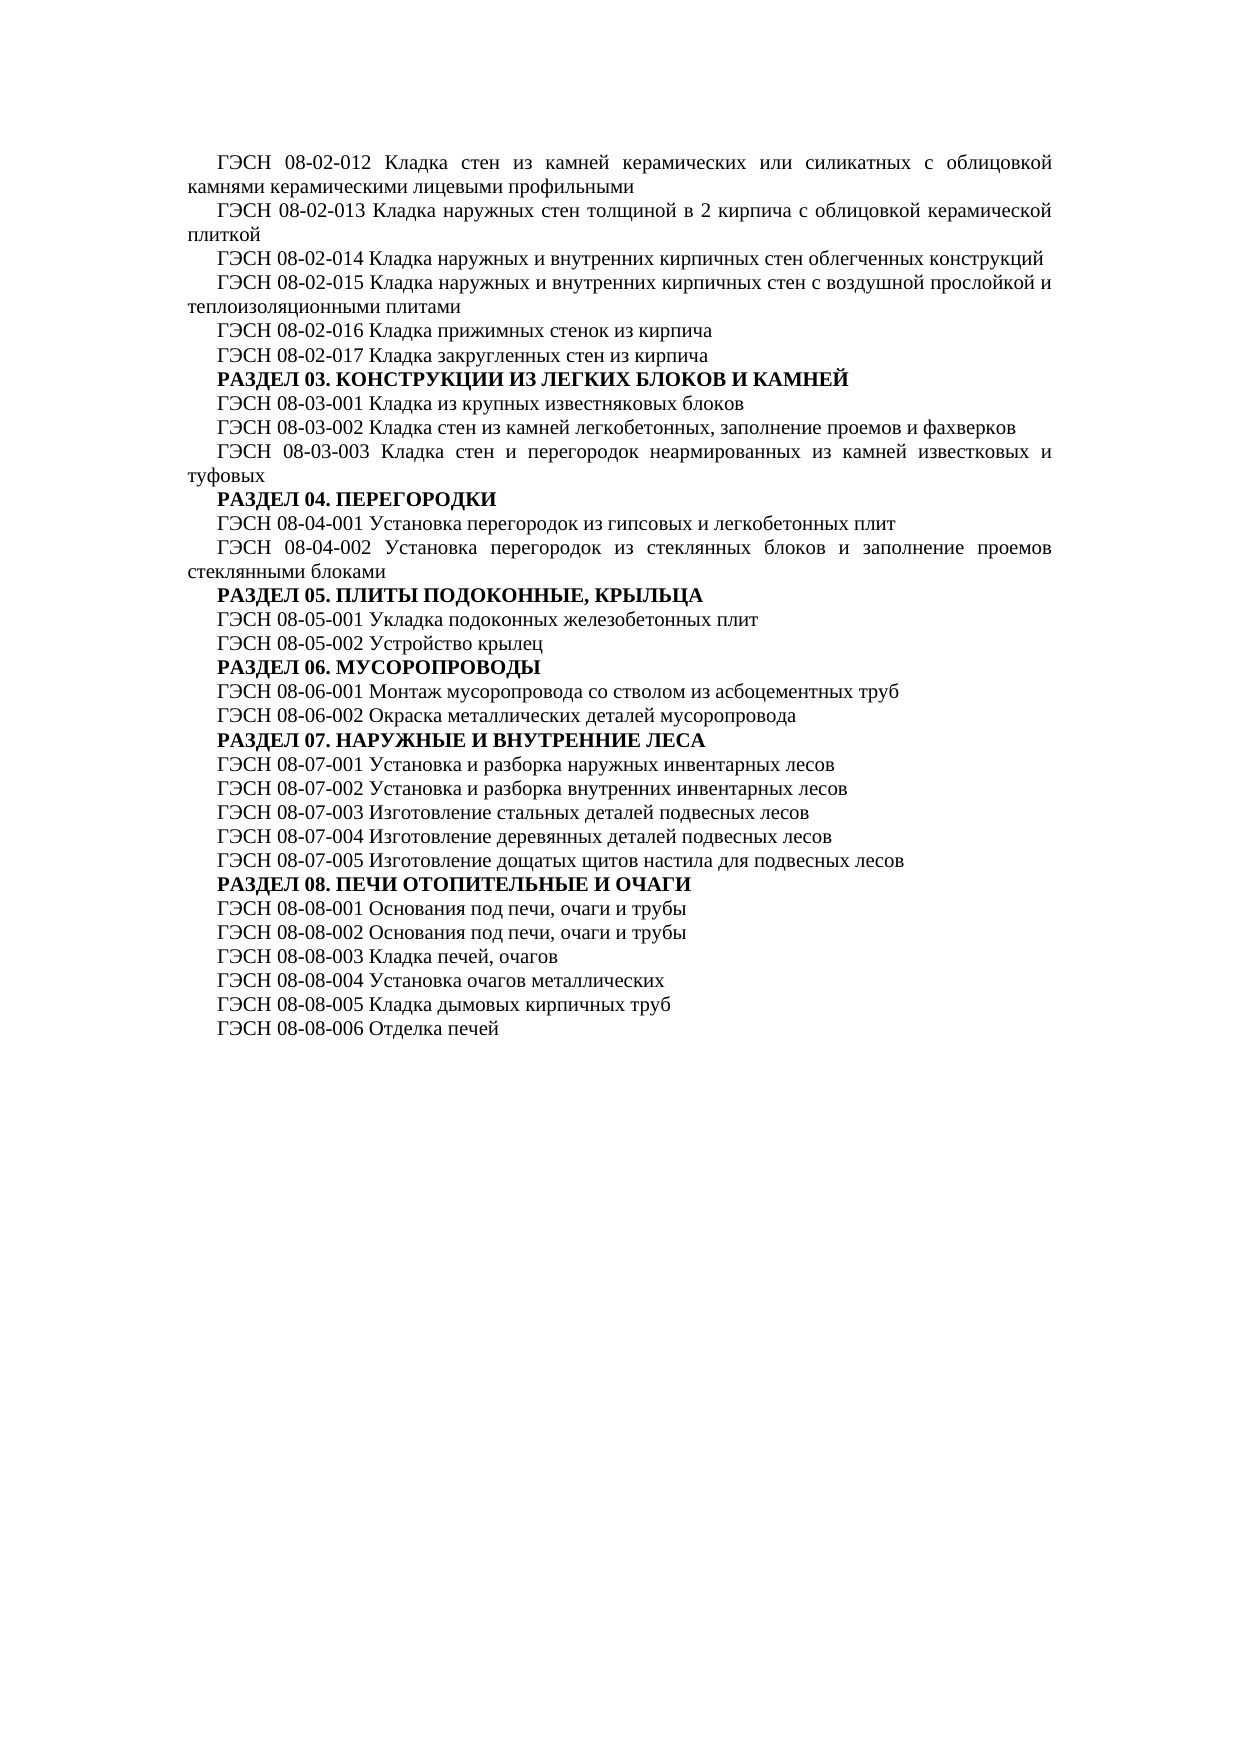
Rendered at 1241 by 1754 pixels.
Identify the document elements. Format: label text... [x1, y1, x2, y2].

text ГЭСН 08-04-002 Установка перегородок из стеклянных блоков и заполнение проемов стеклянными блоками [187, 535, 1053, 583]
text ГЭСН 08-03-002 Кладка стен из камней легкобетонных, заполнение проемов и фахверков [187, 415, 1053, 439]
text РАЗДЕЛ 08. ПЕЧИ ОТОПИТЕЛЬНЫЕ И ОЧАГИ [187, 872, 1053, 896]
text РАЗДЕЛ 03. КОНСТРУКЦИИ ИЗ ЛЕГКИХ БЛОКОВ И КАМНЕЙ [187, 367, 1053, 391]
text ГЭСН 08-02-014 Кладка наружных и внутренних кирпичных стен облегченных конструкций [187, 246, 1053, 270]
text ГЭСН 08-05-002 Устройство крылец [187, 631, 1053, 655]
text ГЭСН 08-08-003 Кладка печей, очагов [187, 944, 1053, 968]
text ГЭСН 08-02-015 Кладка наружных и внутренних кирпичных стен с воздушной прослойкой и теплоизоляционными плитами [187, 270, 1053, 318]
text РАЗДЕЛ 06. МУСОРОПРОВОДЫ [187, 655, 1053, 679]
text ГЭСН 08-07-005 Изготовление дощатых щитов настила для подвесных лесов [187, 848, 1053, 872]
text ГЭСН 08-07-001 Установка и разборка наружных инвентарных лесов [187, 752, 1053, 776]
text ГЭСН 08-02-012 Кладка стен из камней керамических или силикатных с облицовкой камнями керамическими лицевыми профильными [187, 150, 1053, 198]
text РАЗДЕЛ 07. НАРУЖНЫЕ И ВНУТРЕННИЕ ЛЕСА [187, 727, 1053, 752]
text ГЭСН 08-06-001 Монтаж мусоропровода со стволом из асбоцементных труб [187, 679, 1053, 703]
text ГЭСН 08-08-005 Кладка дымовых кирпичных труб [187, 992, 1053, 1016]
text РАЗДЕЛ 05. ПЛИТЫ ПОДОКОННЫЕ, КРЫЛЬЦА [187, 583, 1053, 607]
text ГЭСН 08-02-017 Кладка закругленных стен из кирпича [187, 342, 1053, 367]
text ГЭСН 08-03-001 Кладка из крупных известняковых блоков [187, 391, 1053, 415]
text РАЗДЕЛ 04. ПЕРЕГОРОДКИ [187, 487, 1053, 511]
text ГЭСН 08-07-002 Установка и разборка внутренних инвентарных лесов [187, 776, 1053, 800]
text ГЭСН 08-03-003 Кладка стен и перегородок неармированных из камней известковых и туфовых [187, 439, 1053, 487]
text ГЭСН 08-05-001 Укладка подоконных железобетонных плит [187, 607, 1053, 631]
text ГЭСН 08-08-002 Основания под печи, очаги и трубы [187, 920, 1053, 944]
text ГЭСН 08-02-013 Кладка наружных стен толщиной в 2 кирпича с облицовкой керамической плиткой [187, 198, 1053, 246]
text ГЭСН 08-02-016 Кладка прижимных стенок из кирпича [187, 318, 1053, 342]
text ГЭСН 08-08-006 Отделка печей [187, 1016, 1053, 1040]
text ГЭСН 08-06-002 Окраска металлических деталей мусоропровода [187, 703, 1053, 727]
text ГЭСН 08-04-001 Установка перегородок из гипсовых и легкобетонных плит [187, 511, 1053, 535]
text ГЭСН 08-08-001 Основания под печи, очаги и трубы [187, 896, 1053, 920]
text ГЭСН 08-07-004 Изготовление деревянных деталей подвесных лесов [187, 824, 1053, 848]
text ГЭСН 08-07-003 Изготовление стальных деталей подвесных лесов [187, 800, 1053, 824]
text ГЭСН 08-08-004 Установка очагов металлических [187, 968, 1053, 992]
